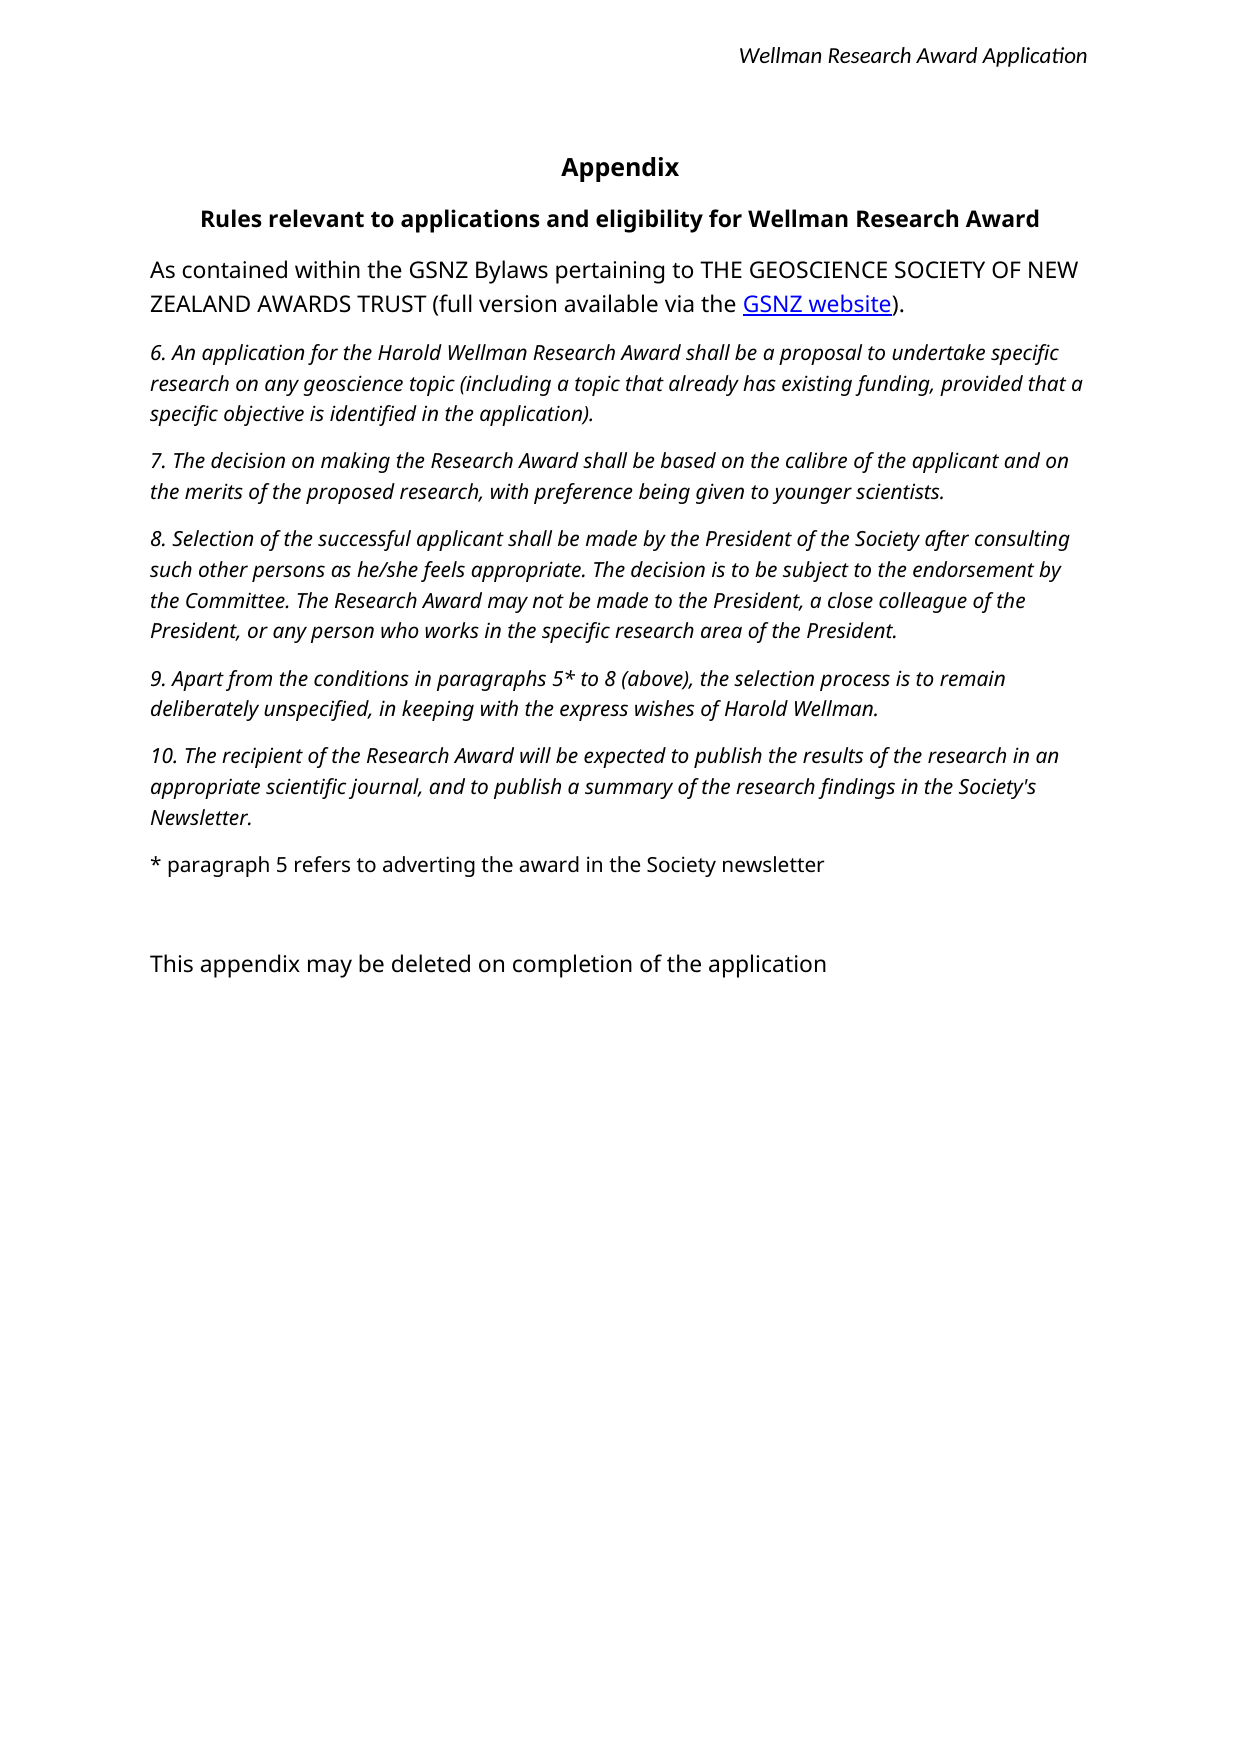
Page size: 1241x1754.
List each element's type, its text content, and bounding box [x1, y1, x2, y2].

text * paragraph 5 refers to adverting the award in the Society newsletter [150, 850, 1090, 878]
text This appendix may be deleted on completion of the application [150, 948, 1090, 979]
text 8. Selection of the successful applicant shall be made by the President of the Society after consulting such other persons as he/she feels appropriate. The decision is to be subject to the endorsement by the Committee. The Research Award may not be made to the President, a close colleague of the President, or any person who works in the specific research area of the President. [150, 524, 1090, 645]
text As contained within the GSNZ Bylaws pertaining to THE GEOSCIENCE SOCIETY OF NEW ZEALAND AWARDS TRUST (full version available via the GSNZ website). [150, 254, 1090, 319]
text 6. An application for the Harold Wellman Research Award shall be a proposal to undertake specific research on any geoscience topic (including a topic that already has existing funding, provided that a specific objective is identified in the application). [150, 338, 1090, 428]
text 9. Apart from the conditions in paragraphs 5* to 8 (above), the selection process is to remain deliberately unspecified, in keeping with the express wishes of Harold Wellman. [150, 664, 1090, 723]
text Rules relevant to applications and eligibility for Wellman Research Award [150, 203, 1090, 235]
text Appendix [150, 150, 1090, 184]
text 10. The recipient of the Research Award will be expected to publish the results of the research in an appropriate scientific journal, and to publish a summary of the research findings in the Society's Newsletter. [150, 742, 1090, 831]
text 7. The decision on making the Research Award shall be based on the calibre of the applicant and on the merits of the proposed research, with preference being given to younger scientists. [150, 447, 1090, 506]
